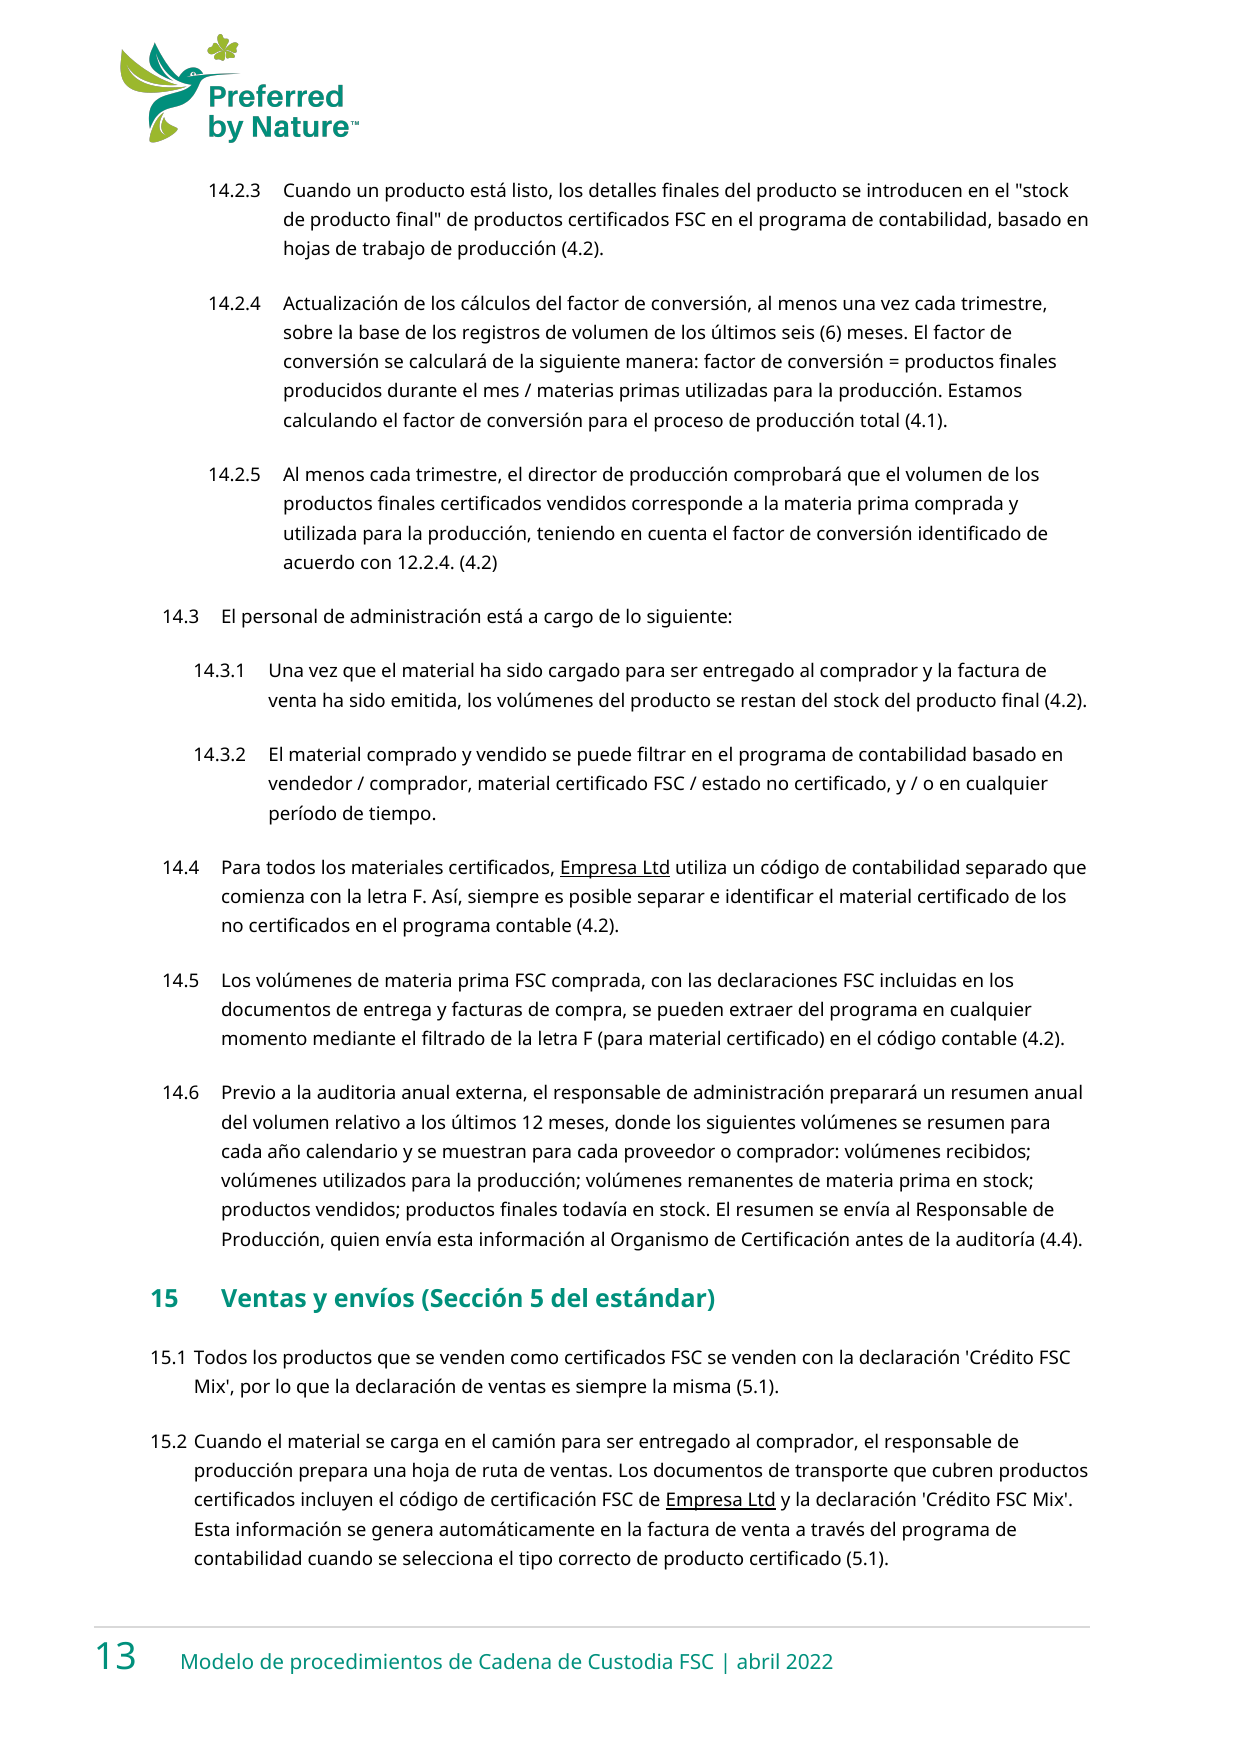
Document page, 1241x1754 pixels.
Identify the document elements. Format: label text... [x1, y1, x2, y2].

list Todos los productos que se venden como certificados FSC se venden con la declaración 'Crédito FSC Mix', por lo que la declaración de ventas es siempre la misma (5.1). [150, 1344, 1090, 1399]
list Cuando un producto está listo, los detalles finales del producto se introducen en el "stock de producto final" de productos certificados FSC en el programa de contabilidad, basado en hojas de trabajo de producción (4.2). [208, 177, 1090, 261]
list Los volúmenes de materia prima FSC comprada, con las declaraciones FSC incluidas en los documentos de entrega y facturas de compra, se pueden extraer del programa en cualquier momento mediante el filtrado de la letra F (para material certificado) en el código contable (4.2). [162, 967, 1090, 1051]
list Para todos los materiales certificados, Empresa Ltd utiliza un código de contabilidad separado que comienza con la letra F. Así, siempre es posible separar e identificar el material certificado de los no certificados en el programa contable (4.2). [162, 854, 1090, 938]
list Una vez que el material ha sido cargado para ser entregado al comprador y la factura de venta ha sido emitida, los volúmenes del producto se restan del stock del producto final (4.2). [193, 658, 1090, 712]
picture [90, 3, 391, 173]
list Cuando el material se carga en el camión para ser entregado al comprador, el responsable de producción prepara una hoja de ruta de ventas. Los documentos de transporte que cubren productos certificados incluyen el código de certificación FSC de Empresa Ltd y la declaración 'Crédito FSC Mix'. Esta información se genera automáticamente en la factura de venta a través del programa de contabilidad cuando se selecciona el tipo correcto de producto certificado (5.1). [150, 1428, 1090, 1571]
list Ventas y envíos (Sección 5 del estándar) [150, 1280, 1090, 1314]
list El material comprado y vendido se puede filtrar en el programa de contabilidad basado en vendedor / comprador, material certificado FSC / estado no certificado, y / o en cualquier período de tiempo. [193, 741, 1090, 825]
list El personal de administración está a cargo de lo siguiente: [162, 603, 1090, 629]
list Actualización de los cálculos del factor de conversión, al menos una vez cada trimestre, sobre la base de los registros de volumen de los últimos seis (6) meses. El factor de conversión se calculará de la siguiente manera: factor de conversión = productos finales producidos durante el mes / materias primas utilizadas para la producción. Estamos calculando el factor de conversión para el proceso de producción total (4.1). [208, 290, 1090, 433]
list Previo a la auditoria anual externa, el responsable de administración preparará un resumen anual del volumen relativo a los últimos 12 meses, donde los siguientes volúmenes se resumen para cada año calendario y se muestran para cada proveedor o comprador: volúmenes recibidos; volúmenes utilizados para la producción; volúmenes remanentes de materia prima en stock; productos vendidos; productos finales todavía en stock. El resumen se envía al Responsable de Producción, quien envía esta información al Organismo de Certificación antes de la auditoría (4.4). [162, 1080, 1090, 1252]
list Al menos cada trimestre, el director de producción comprobará que el volumen de los productos finales certificados vendidos corresponde a la materia prima comprada y utilizada para la producción, teniendo en cuenta el factor de conversión identificado de acuerdo con 12.2.4. (4.2) [208, 461, 1090, 575]
